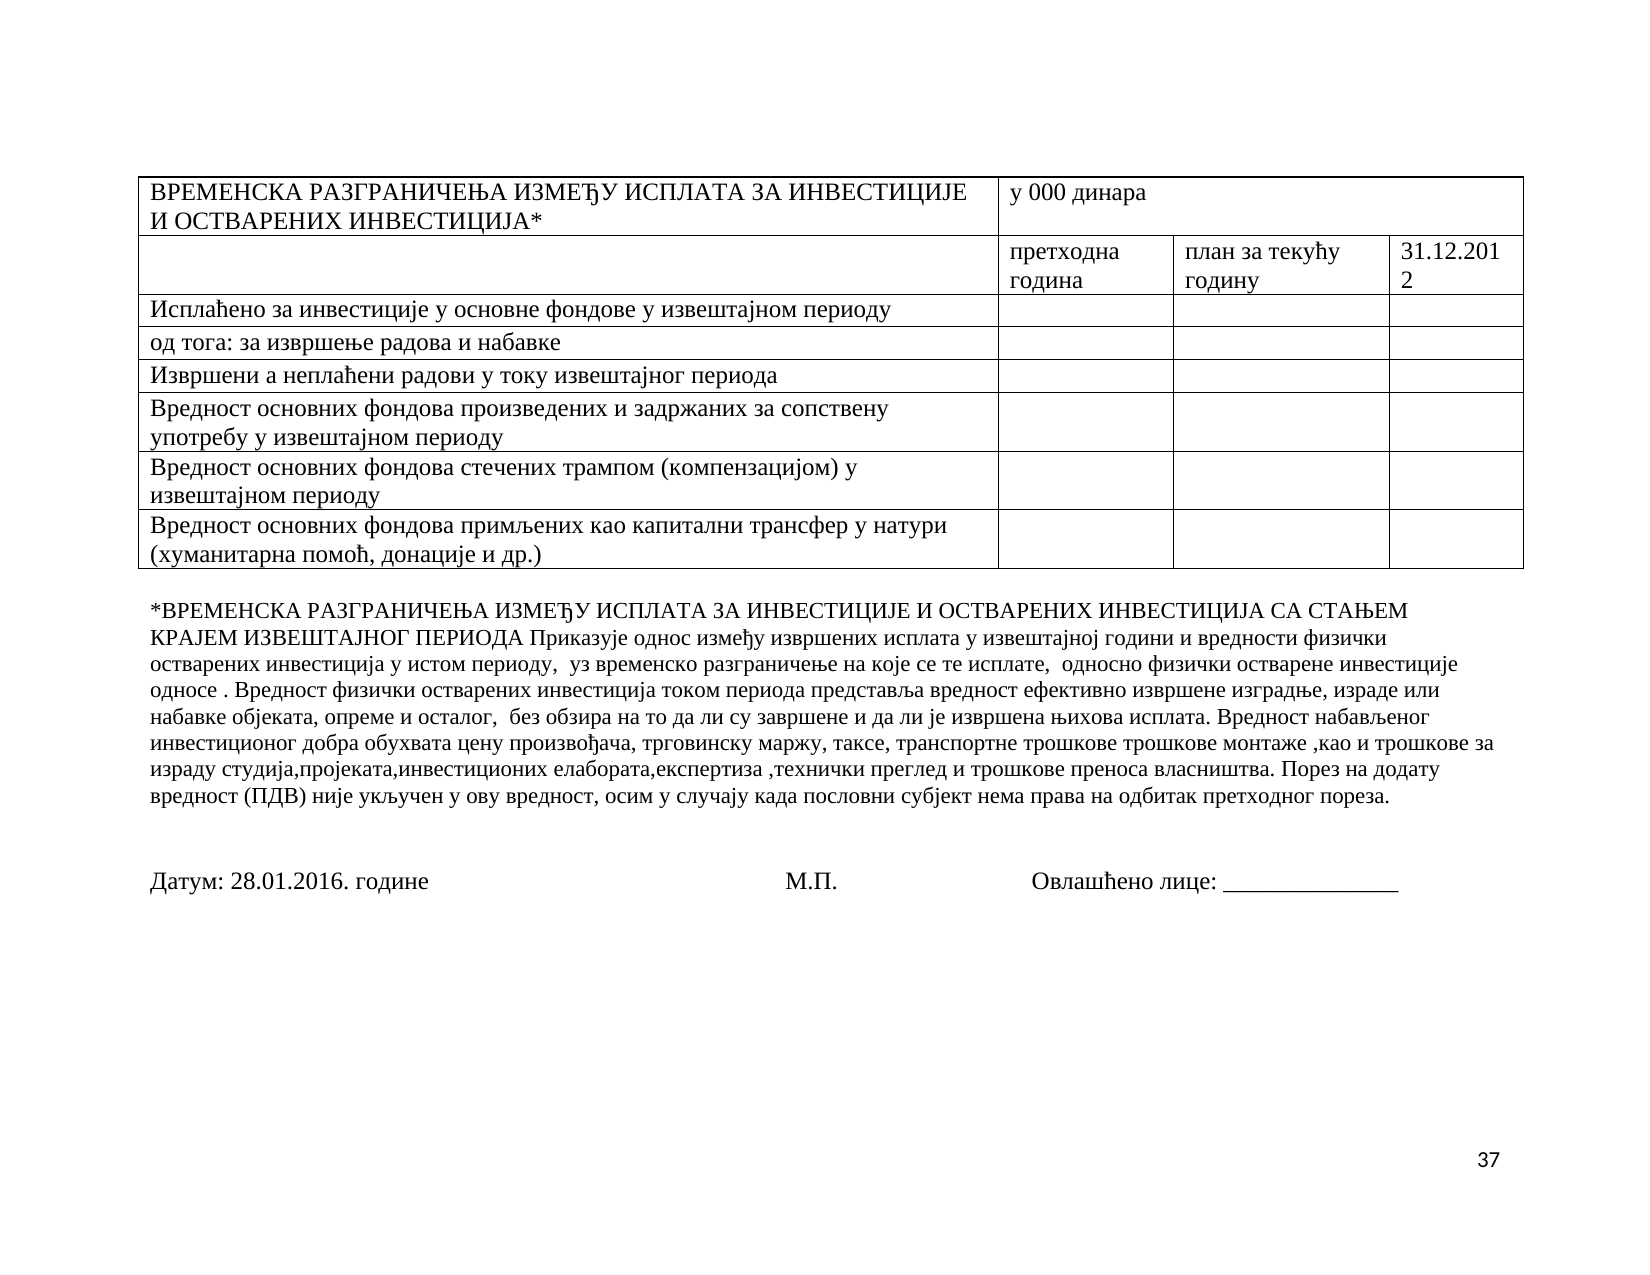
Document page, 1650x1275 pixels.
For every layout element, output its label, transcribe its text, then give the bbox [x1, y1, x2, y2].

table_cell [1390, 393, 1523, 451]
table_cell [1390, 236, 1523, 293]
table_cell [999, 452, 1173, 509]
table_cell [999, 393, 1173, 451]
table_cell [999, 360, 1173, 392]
text *ВРЕМЕНСКА РАЗГРАНИЧЕЊА ИЗМЕЂУ ИСПЛАТА ЗА ИНВЕСТИЦИЈЕ И ОСТВАРЕНИХ ИНВЕСТИЦИЈА СА СТАЊЕМ КРАЈЕМ ИЗВЕШТАЈНОГ ПЕРИОДА Приказује однос између извршених исплата у извештајној години и вредности физички остварених инвестиција у истом периоду, уз временско разграничење на које се те исплате, односно физички остварене инвестиције односе . Вредност физички остварених инвестиција током периода представља вредност ефективно извршене изградње, израде или набавке објеката, опреме и осталог, без обзира на то да ли су завршене и да ли је извршена њихова исплата. Вредност набављеног инвестиционог добра обухвата цену произвођача, трговинску маржу, таксе, транспортне трошкове трошкове монтаже ,као и трошкове за израду студија,пројеката,инвестиционих елабората,експертиза ,технички преглед и трошкове преноса власништва. Порез на додату вредност (ПДВ) није укључен у ову вредност, осим у случају када пословни субјект нема права на одбитак претходног пореза. [150, 597, 1500, 808]
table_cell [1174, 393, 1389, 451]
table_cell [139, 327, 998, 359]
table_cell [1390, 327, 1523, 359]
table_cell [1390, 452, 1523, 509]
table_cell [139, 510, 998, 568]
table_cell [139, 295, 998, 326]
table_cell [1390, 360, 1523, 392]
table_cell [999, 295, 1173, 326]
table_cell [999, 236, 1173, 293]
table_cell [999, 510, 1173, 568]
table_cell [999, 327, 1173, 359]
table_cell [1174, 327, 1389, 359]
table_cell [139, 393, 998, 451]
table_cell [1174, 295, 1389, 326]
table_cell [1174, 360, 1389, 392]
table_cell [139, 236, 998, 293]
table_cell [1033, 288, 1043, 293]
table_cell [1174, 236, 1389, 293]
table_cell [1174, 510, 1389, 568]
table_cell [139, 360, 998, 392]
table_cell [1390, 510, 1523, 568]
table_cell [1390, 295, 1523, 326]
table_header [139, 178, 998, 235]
text Датум: 28.01.2016. године М.П. Овлашћено лице: ______________ [150, 866, 1500, 894]
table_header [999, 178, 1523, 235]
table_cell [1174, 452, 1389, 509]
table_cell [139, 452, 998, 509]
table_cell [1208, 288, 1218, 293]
